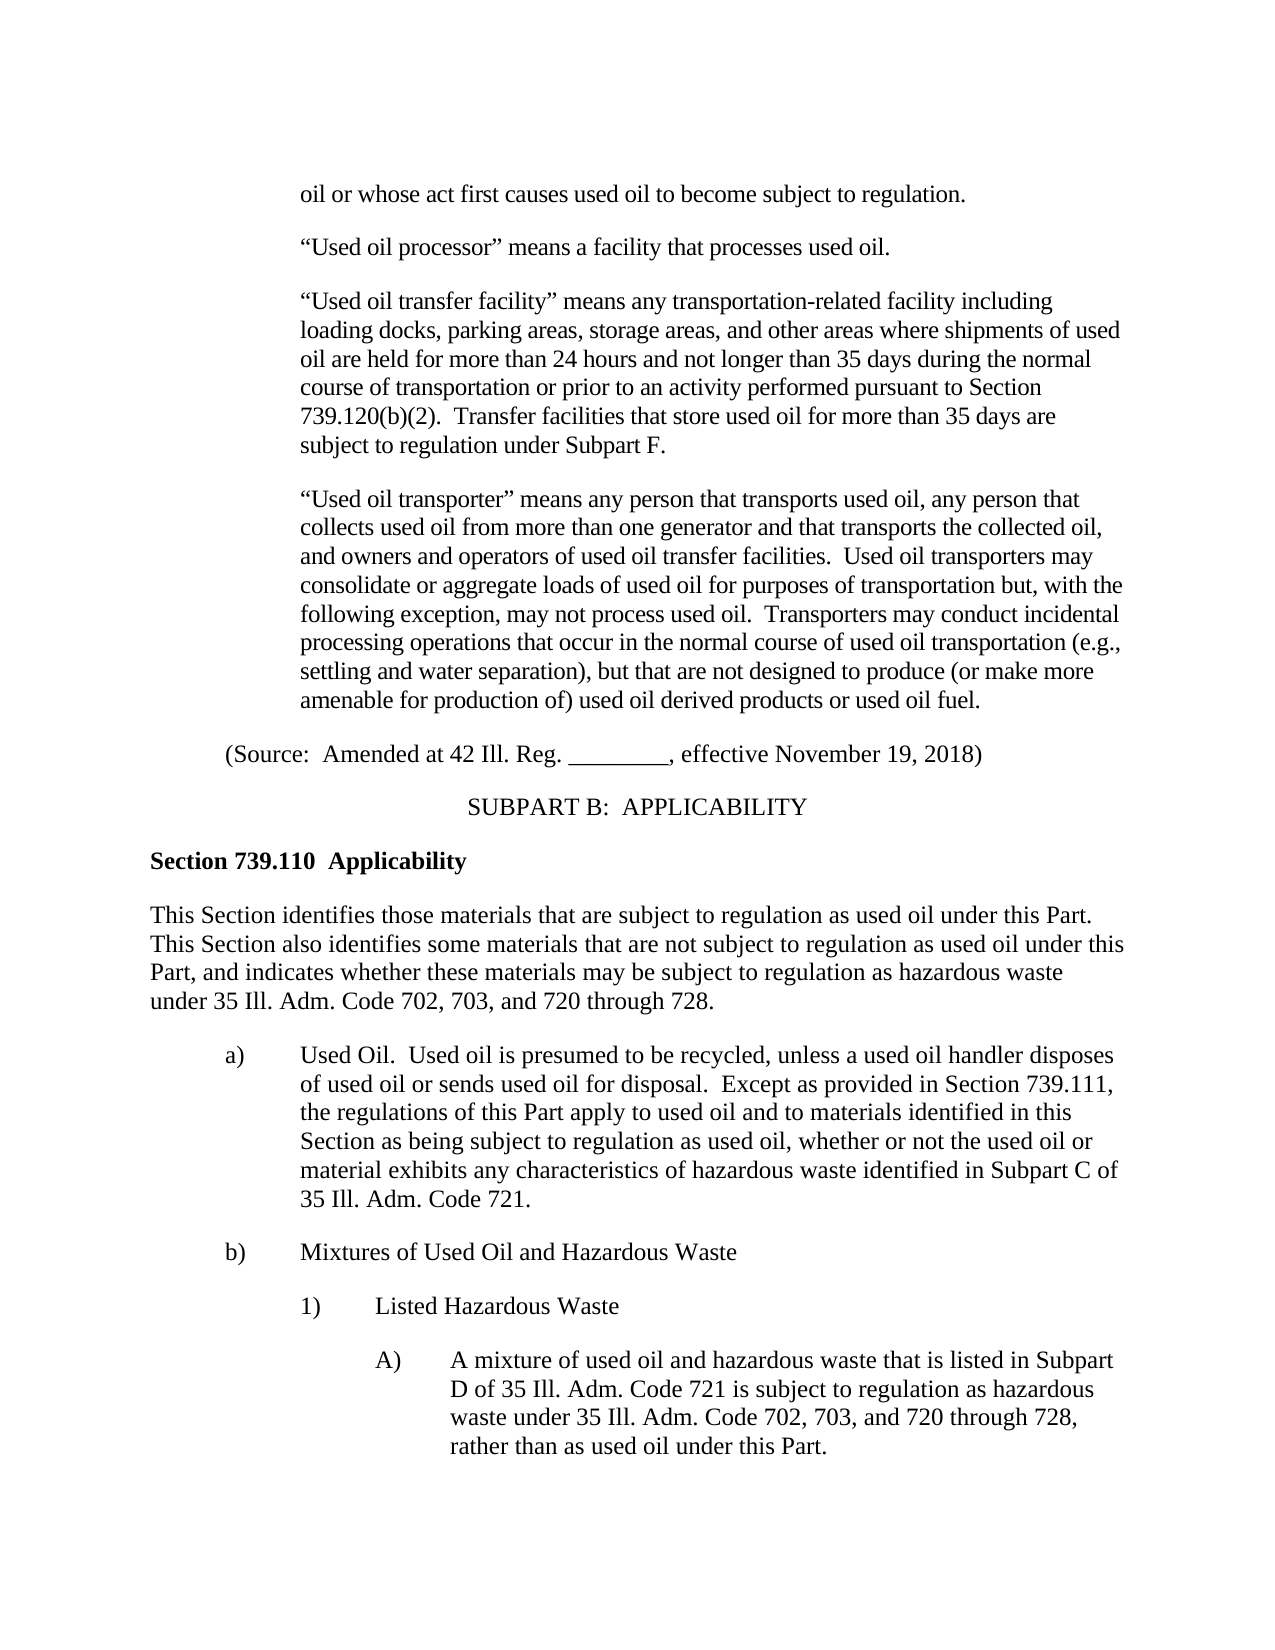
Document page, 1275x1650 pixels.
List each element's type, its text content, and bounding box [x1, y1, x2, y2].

text A) A mixture of used oil and hazardous waste that is listed in Subpart D of 35 Ill. Adm. Code 721 is subject to regulation as hazardous waste under 35 Ill. Adm. Code 702, 703, and 720 through 728, rather than as used oil under this Part. [375, 1345, 1125, 1460]
text (Source: Amended at 42 Ill. Reg. ________, effective November 19, 2018) [225, 739, 1125, 767]
text 1) Listed Hazardous Waste [300, 1291, 1125, 1320]
text SUBPART B: APPLICABILITY [225, 792, 1050, 821]
text b) Mixtures of Used Oil and Hazardous Waste [225, 1237, 1125, 1266]
text “Used oil transfer facility” means any transportation-related facility including loading docks, parking areas, storage areas, and other areas where shipments of used oil are held for more than 24 hours and not longer than 35 days during the normal course of transportation or prior to an activity performed pursuant to Section 739.120(b)(2). Transfer facilities that store used oil for more than 35 days are subject to regulation under Subpart F. [300, 286, 1125, 459]
text “Used oil processor” means a facility that processes used oil. [300, 232, 1125, 261]
text Section 739.110 Applicability [150, 846, 1125, 875]
text “Used oil transporter” means any person that transports used oil, any person that collects used oil from more than one generator and that transports the collected oil, and owners and operators of used oil transfer facilities. Used oil transporters may consolidate or aggregate loads of used oil for purposes of transportation but, with the following exception, may not process used oil. Transporters may conduct incidental processing operations that occur in the normal course of used oil transportation (e.g., settling and water separation), but that are not designed to produce (or make more amenable for production of) used oil derived products or used oil fuel. [300, 484, 1125, 714]
text This Section identifies those materials that are subject to regulation as used oil under this Part. This Section also identifies some materials that are not subject to regulation as used oil under this Part, and indicates whether these materials may be subject to regulation as hazardous waste under 35 Ill. Adm. Code 702, 703, and 720 through 728. [150, 900, 1125, 1015]
text a) Used Oil. Used oil is presumed to be recycled, unless a used oil handler disposes of used oil or sends used oil for disposal. Except as provided in Section 739.111, the regulations of this Part apply to used oil and to materials identified in this Section as being subject to regulation as used oil, whether or not the used oil or material exhibits any characteristics of hazardous waste identified in Subpart C of 35 Ill. Adm. Code 721. [225, 1040, 1125, 1212]
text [300, 179, 1125, 207]
